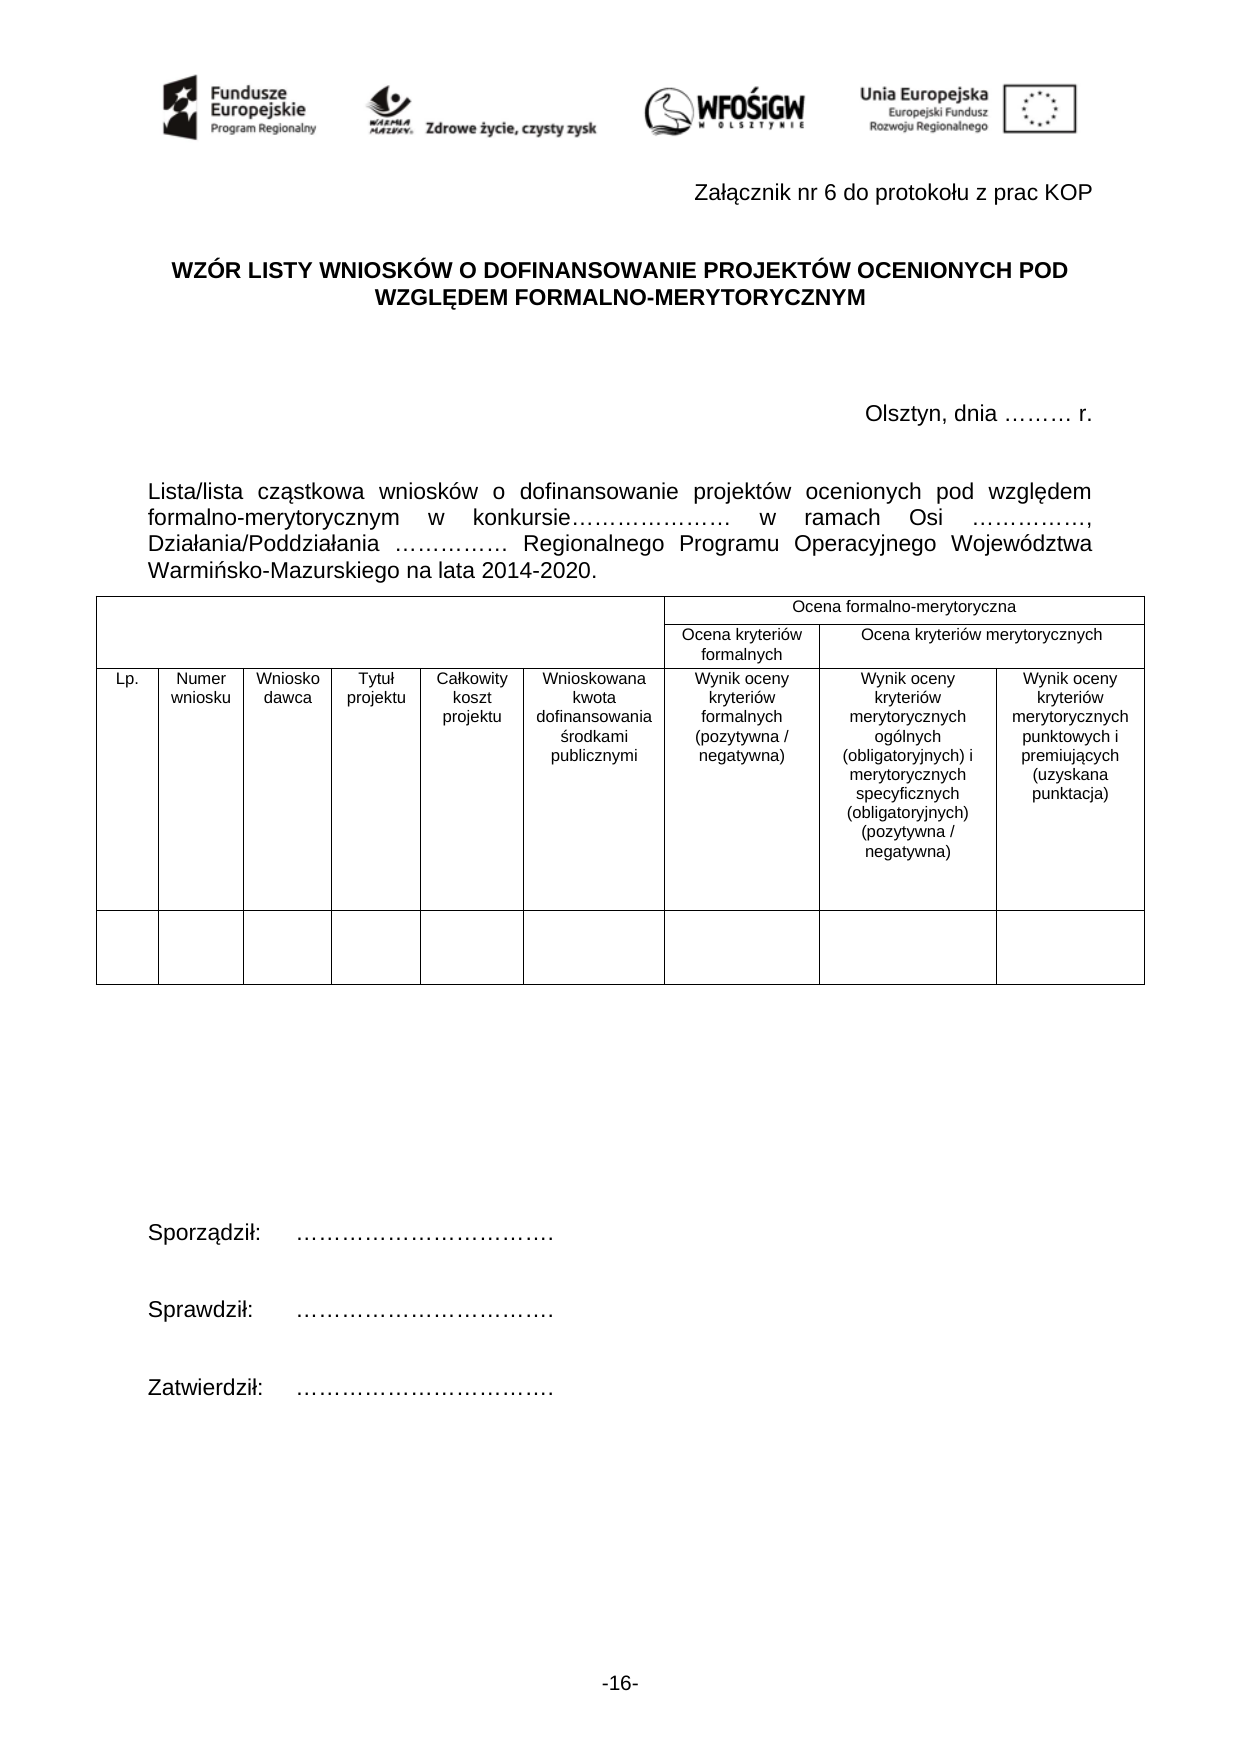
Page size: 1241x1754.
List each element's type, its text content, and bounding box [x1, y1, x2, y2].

table_cell Tytuł projektu [332, 669, 420, 910]
table_cell Ocena kryteriów formalnych [665, 625, 819, 668]
table_cell [524, 911, 664, 984]
table_cell [159, 911, 243, 984]
text Olsztyn, dnia ……… r. [148, 400, 1093, 426]
table_cell Wnioskodawca [244, 669, 331, 910]
table_cell Całkowity koszt projektu [421, 669, 523, 910]
text Załącznik nr 6 do protokołu z prac KOP [148, 179, 1093, 206]
table_cell Wynik oceny kryteriów formalnych (pozytywna / negatywna) [665, 669, 819, 910]
picture [147, 58, 1093, 157]
table_cell Numer wniosku [159, 669, 243, 910]
table_cell Lp. [97, 669, 158, 910]
table_cell [665, 911, 819, 984]
text WZÓR LISTY WNIOSKÓW O DOFINANSOWANIE PROJEKTÓW OCENIONYCH POD WZGLĘDEM FORMALNO-MERYTORYCZNYM [148, 257, 1093, 310]
table_cell [421, 911, 523, 984]
table_cell [997, 911, 1144, 984]
table_cell Ocena kryteriów merytorycznych [820, 625, 1144, 668]
text Sprawdził: ……………………………. [148, 1296, 1093, 1322]
table_cell Wnioskowana kwota dofinansowania środkami publicznymi [524, 669, 664, 910]
text Lista/lista cząstkowa wniosków o dofinansowanie projektów ocenionych pod względem formalno-merytorycznym w konkursie………………… w ramach Osi ……………, Działania/Poddziałania …………… Regionalnego Programu Operacyjnego Województwa Warmińsko-Mazurskiego na lata 2014-2020. [148, 478, 1093, 583]
table_cell Wynik oceny kryteriów merytorycznych punktowych i premiujących (uzyskana punktacja) [997, 669, 1144, 910]
table_cell Wynik oceny kryteriów merytorycznych ogólnych (obligatoryjnych) i merytorycznych specyficznych (obligatoryjnych) (pozytywna / negatywna) [820, 669, 996, 910]
table_header [97, 597, 664, 668]
table_cell [244, 911, 331, 984]
table_cell [97, 911, 158, 984]
table_cell [820, 911, 996, 984]
text Zatwierdził: ……………………………. [148, 1374, 1093, 1400]
table_header Ocena formalno-merytoryczna [665, 597, 1144, 624]
table_cell [332, 911, 420, 984]
text Sporządził: ……………………………. [148, 1218, 1093, 1245]
